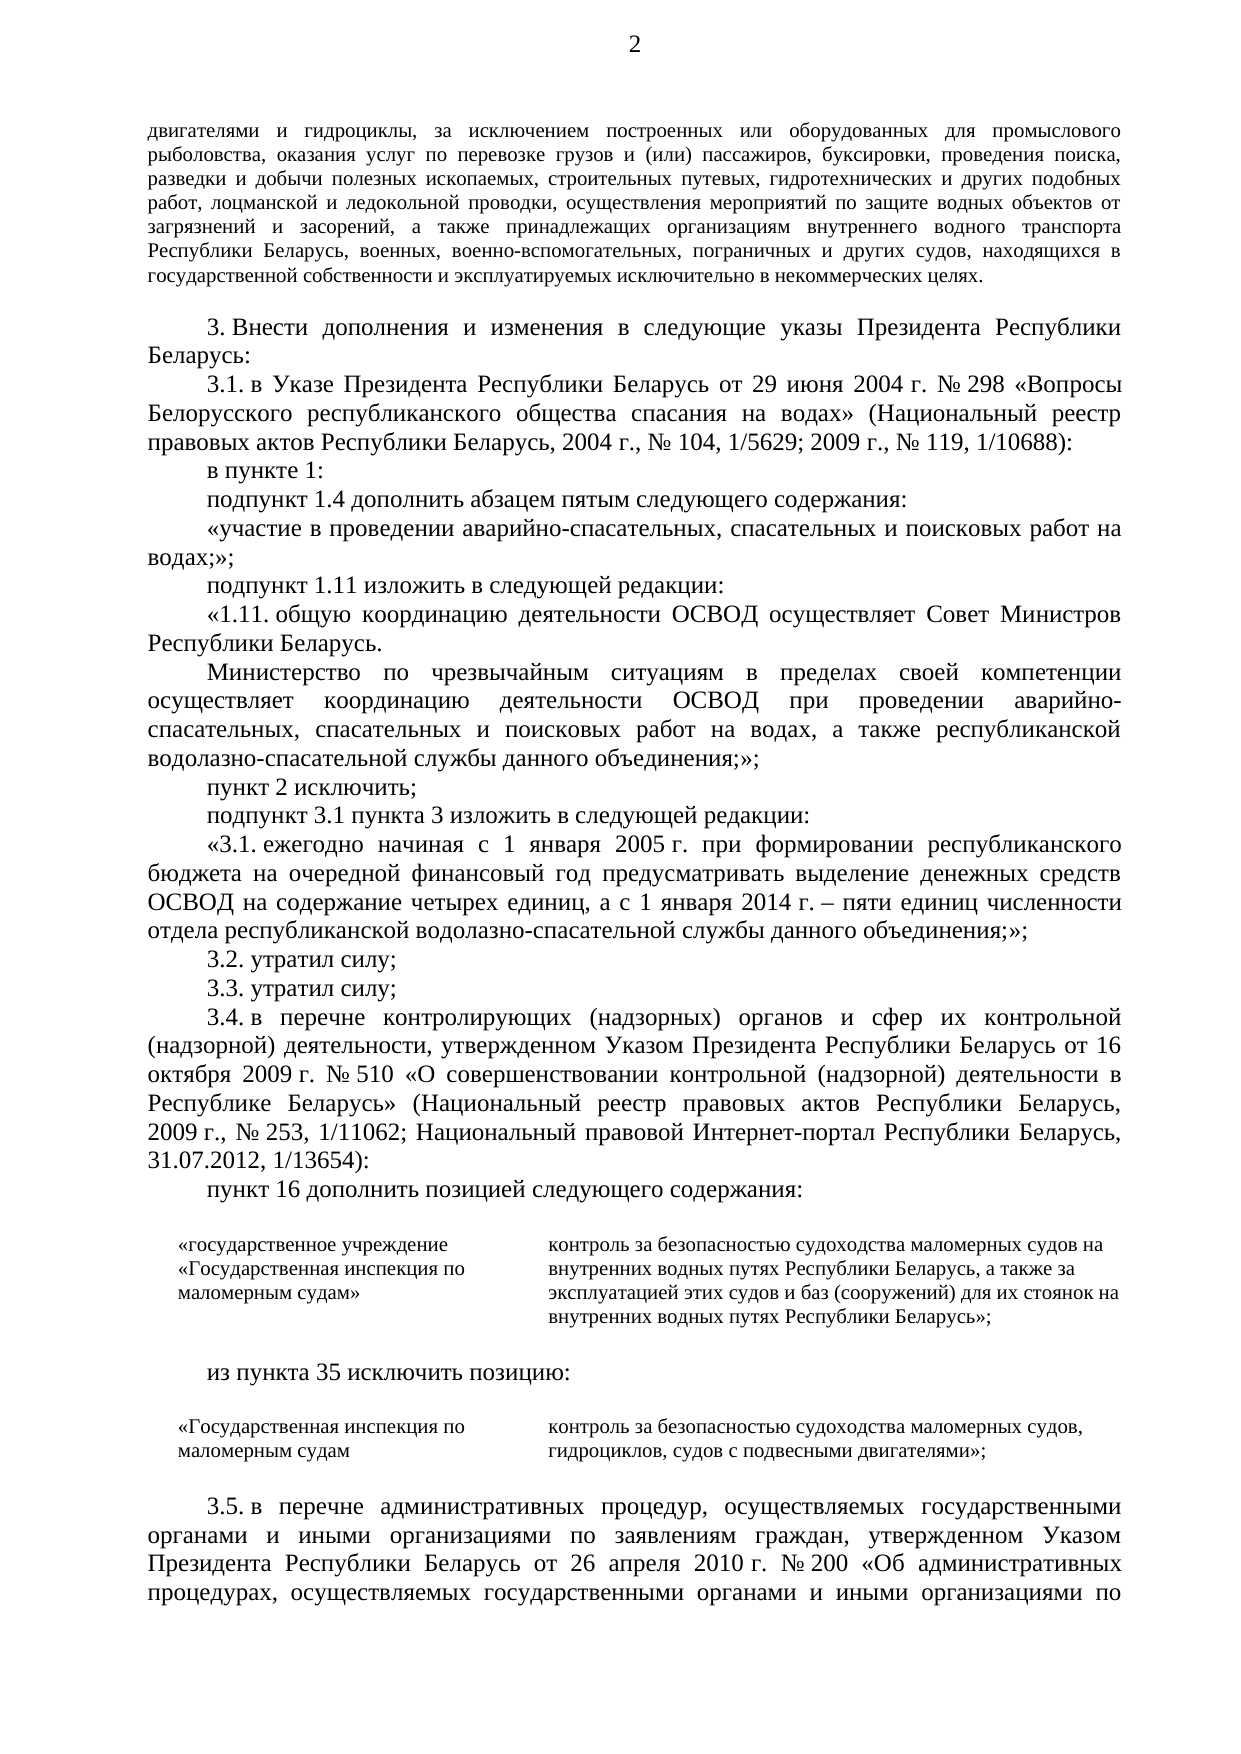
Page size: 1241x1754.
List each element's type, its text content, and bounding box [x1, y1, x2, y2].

text пункт 2 исключить; [147, 772, 1122, 800]
text 3.1. в Указе Президента Республики Беларусь от 29 июня 2004 г. № 298 «Вопросы Белорусского республиканского общества спасания на водах» (Национальный реестр правовых актов Республики Беларусь, 2004 г., № 104, 1/5629; 2009 г., № 119, 1/10688): [147, 369, 1122, 455]
table_header «Государственная инспекция по маломерным судам [148, 1414, 547, 1462]
text 3.3. утратил силу; [147, 973, 1122, 1002]
table_header «государственное учреждение «Государственная инспекция по маломерным судам» [148, 1232, 547, 1328]
text 3.2. утратил силу; [147, 944, 1122, 973]
text 3. Внести дополнения и изменения в следующие указы Президента Республики Беларусь: [147, 312, 1122, 369]
text «3.1. ежегодно начиная с 1 января 2005 г. при формировании республиканского бюджета на очередной финансовый год предусматривать выделение денежных средств ОСВОД на содержание четырех единиц, а с 1 января 2014 г. – пяти единиц численности отдела республиканской водолазно-спасательной службы данного объединения;»; [147, 829, 1122, 944]
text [147, 118, 1122, 287]
text Министерство по чрезвычайным ситуациям в пределах своей компетенции осуществляет координацию деятельности ОСВОД при проведении аварийно-спасательных, спасательных и поисковых работ на водах, а также республиканской водолазно-спасательной службы данного объединения;»; [147, 657, 1122, 772]
text подпункт 3.1 пункта 3 изложить в следующей редакции: [147, 800, 1122, 829]
text «участие в проведении аварийно-спасательных, спасательных и поисковых работ на водах;»; [147, 513, 1122, 570]
text 3.4. в перечне контролирующих (надзорных) органов и сфер их контрольной (надзорной) деятельности, утвержденном Указом Президента Республики Беларусь от 16 октября 2009 г. № 510 «О совершенствовании контрольной (надзорной) деятельности в Республике Беларусь» (Национальный реестр правовых актов Республики Беларусь, 2009 г., № 253, 1/11062; Национальный правовой Интернет-портал Республики Беларусь, 31.07.2012, 1/13654): [147, 1002, 1122, 1174]
text пункт 16 дополнить позицией следующего содержания: [147, 1174, 1122, 1203]
text подпункт 1.4 дополнить абзацем пятым следующего содержания: [147, 484, 1122, 513]
table_header контроль за безопасностью судоходства маломерных судов на внутренних водных путях Республики Беларусь, а также за эксплуатацией этих судов и баз (сооружений) для их стоянок на внутренних водных путях Республики Беларусь»; [548, 1232, 1122, 1328]
text подпункт 1.11 изложить в следующей редакции: [147, 570, 1122, 599]
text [147, 1491, 1122, 1606]
text в пункте 1: [147, 455, 1122, 484]
text из пункта 35 исключить позицию: [147, 1357, 1122, 1385]
text «1.11. общую координацию деятельности ОСВОД осуществляет Совет Министров Республики Беларусь. [147, 599, 1122, 657]
table_header контроль за безопасностью судоходства маломерных судов, гидроциклов, судов с подвесными двигателями»; [548, 1414, 1122, 1462]
